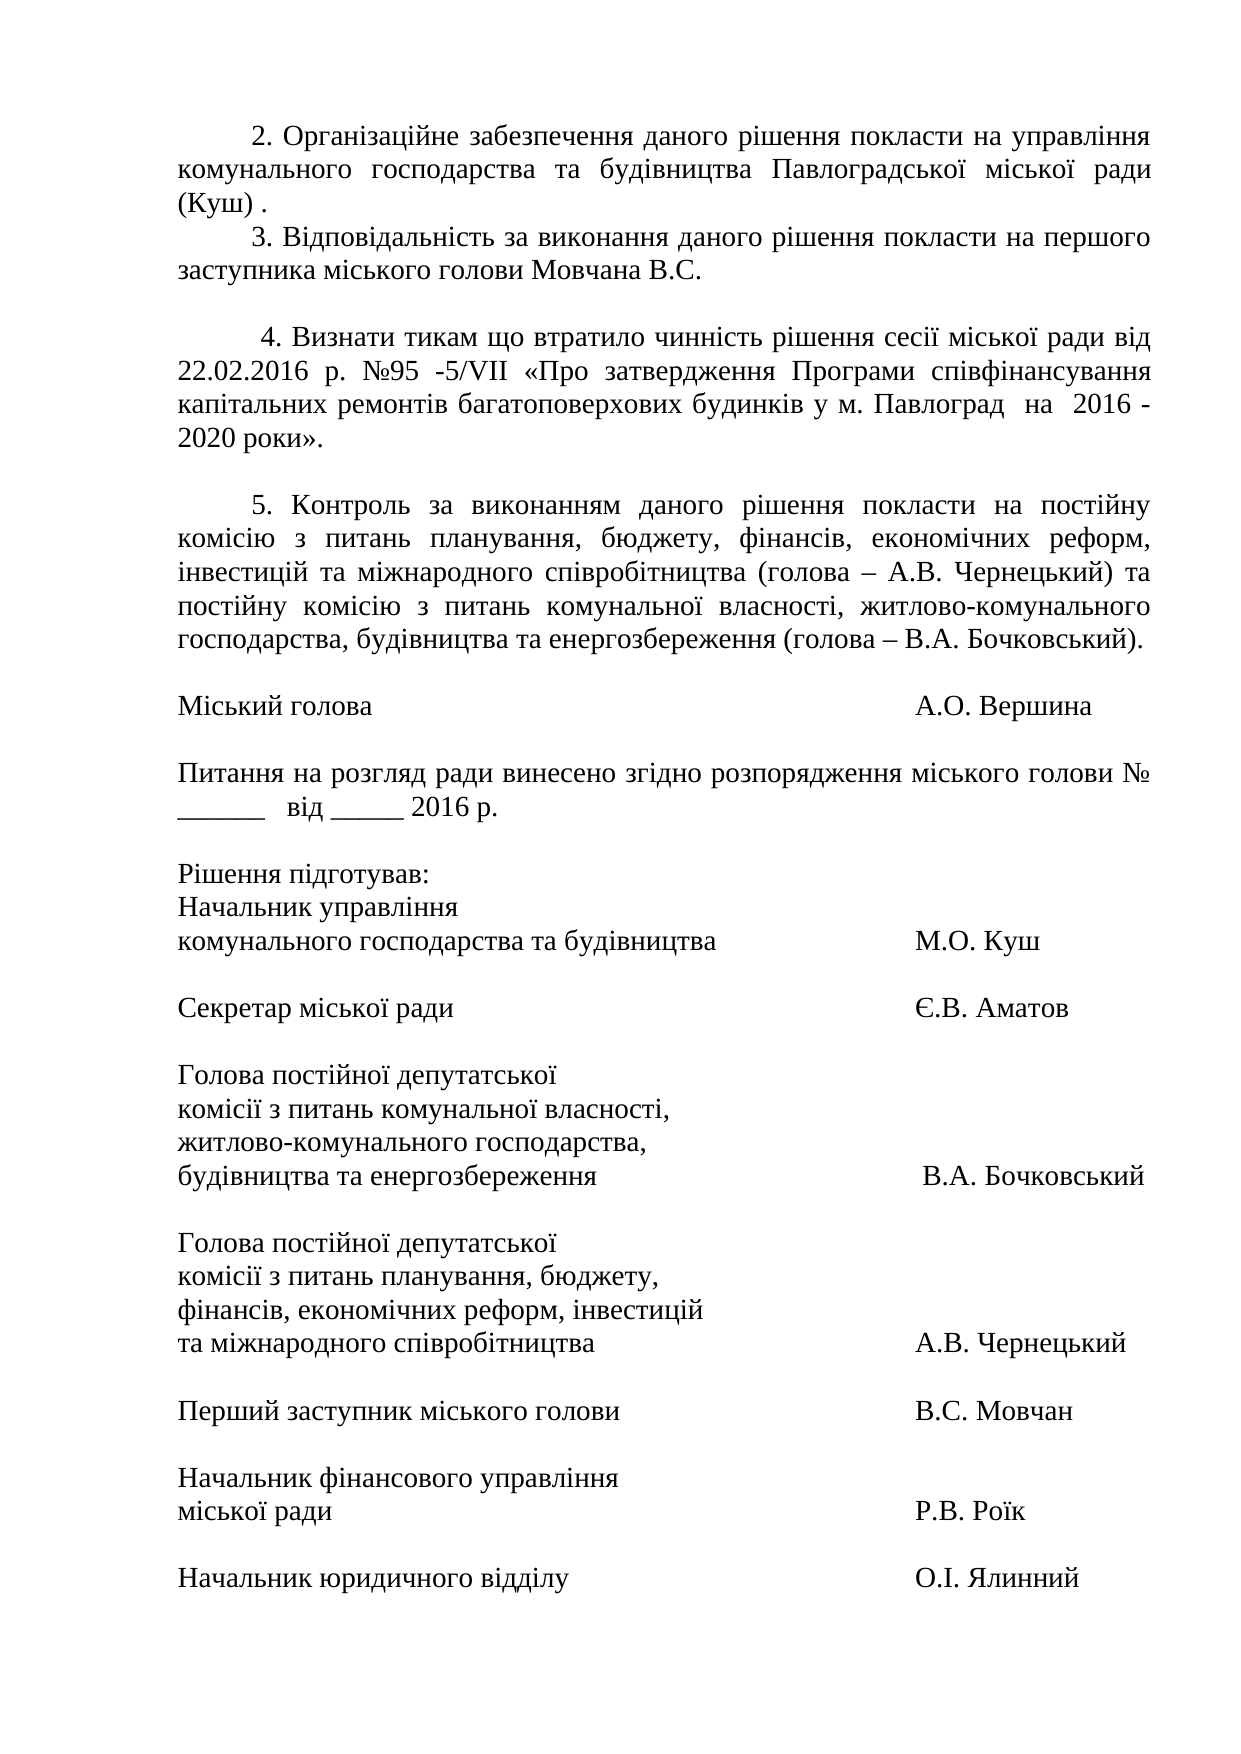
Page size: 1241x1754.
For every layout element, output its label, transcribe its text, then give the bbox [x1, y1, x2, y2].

text Перший заступник міського голови В.С. Мовчан [177, 1393, 1152, 1426]
text Міський голова А.О. Вершина [177, 688, 1152, 722]
text міської ради Р.В. Роїк [177, 1493, 1152, 1527]
text житлово-комунального господарства, [177, 1124, 1152, 1158]
text комісії з питань комунальної власності, [177, 1091, 1152, 1124]
text Начальник фінансового управління [177, 1460, 1152, 1493]
text 2. Організаційне забезпечення даного рішення покласти на управління комунального господарства та будівництва Павлоградської міської ради (Куш) . [177, 118, 1152, 219]
text фінансів, економічних реформ, інвестицій [177, 1292, 1152, 1326]
text 3. Відповідальність за виконання даного рішення покласти на першого заступника міського голови Мовчана В.С. [177, 219, 1152, 286]
text Начальник юридичного відділу О.І. Ялинний [177, 1560, 1152, 1594]
text Питання на розгляд ради винесено згідно розпорядження міського голови № ______ від _____ 2016 р. [177, 755, 1152, 822]
text Начальник управління [177, 889, 1152, 923]
text будівництва та енергозбереження В.А. Бочковський [177, 1158, 1152, 1191]
text Голова постійної депутатської [177, 1057, 1152, 1091]
text 4. Визнати тикам що втратило чинність рішення сесії міської ради від 22.02.2016 р. №95 -5/VII «Про затвердження Програми співфінансування капітальних ремонтів багатоповерхових будинків у м. Павлоград на 2016 - 2020 роки». [177, 319, 1152, 453]
text Рішення підготував: [177, 856, 1152, 889]
text Секретар міської ради Є.В. Аматов [177, 990, 1152, 1024]
text Голова постійної депутатської [177, 1225, 1152, 1258]
text комісії з питань планування, бюджету, [177, 1258, 1152, 1292]
text комунального господарства та будівництва М.О. Куш [177, 923, 1152, 957]
text 5. Контроль за виконанням даного рішення покласти на постійну комісію з питань планування, бюджету, фінансів, економічних реформ, інвестицій та міжнародного співробітництва (голова – А.В. Чернецький) та постійну комісію з питань комунальної власності, житлово-комунального господарства, будівництва та енергозбереження (голова – В.А. Бочковський). [177, 487, 1152, 655]
text та міжнародного співробітництва А.В. Чернецький [177, 1326, 1152, 1359]
